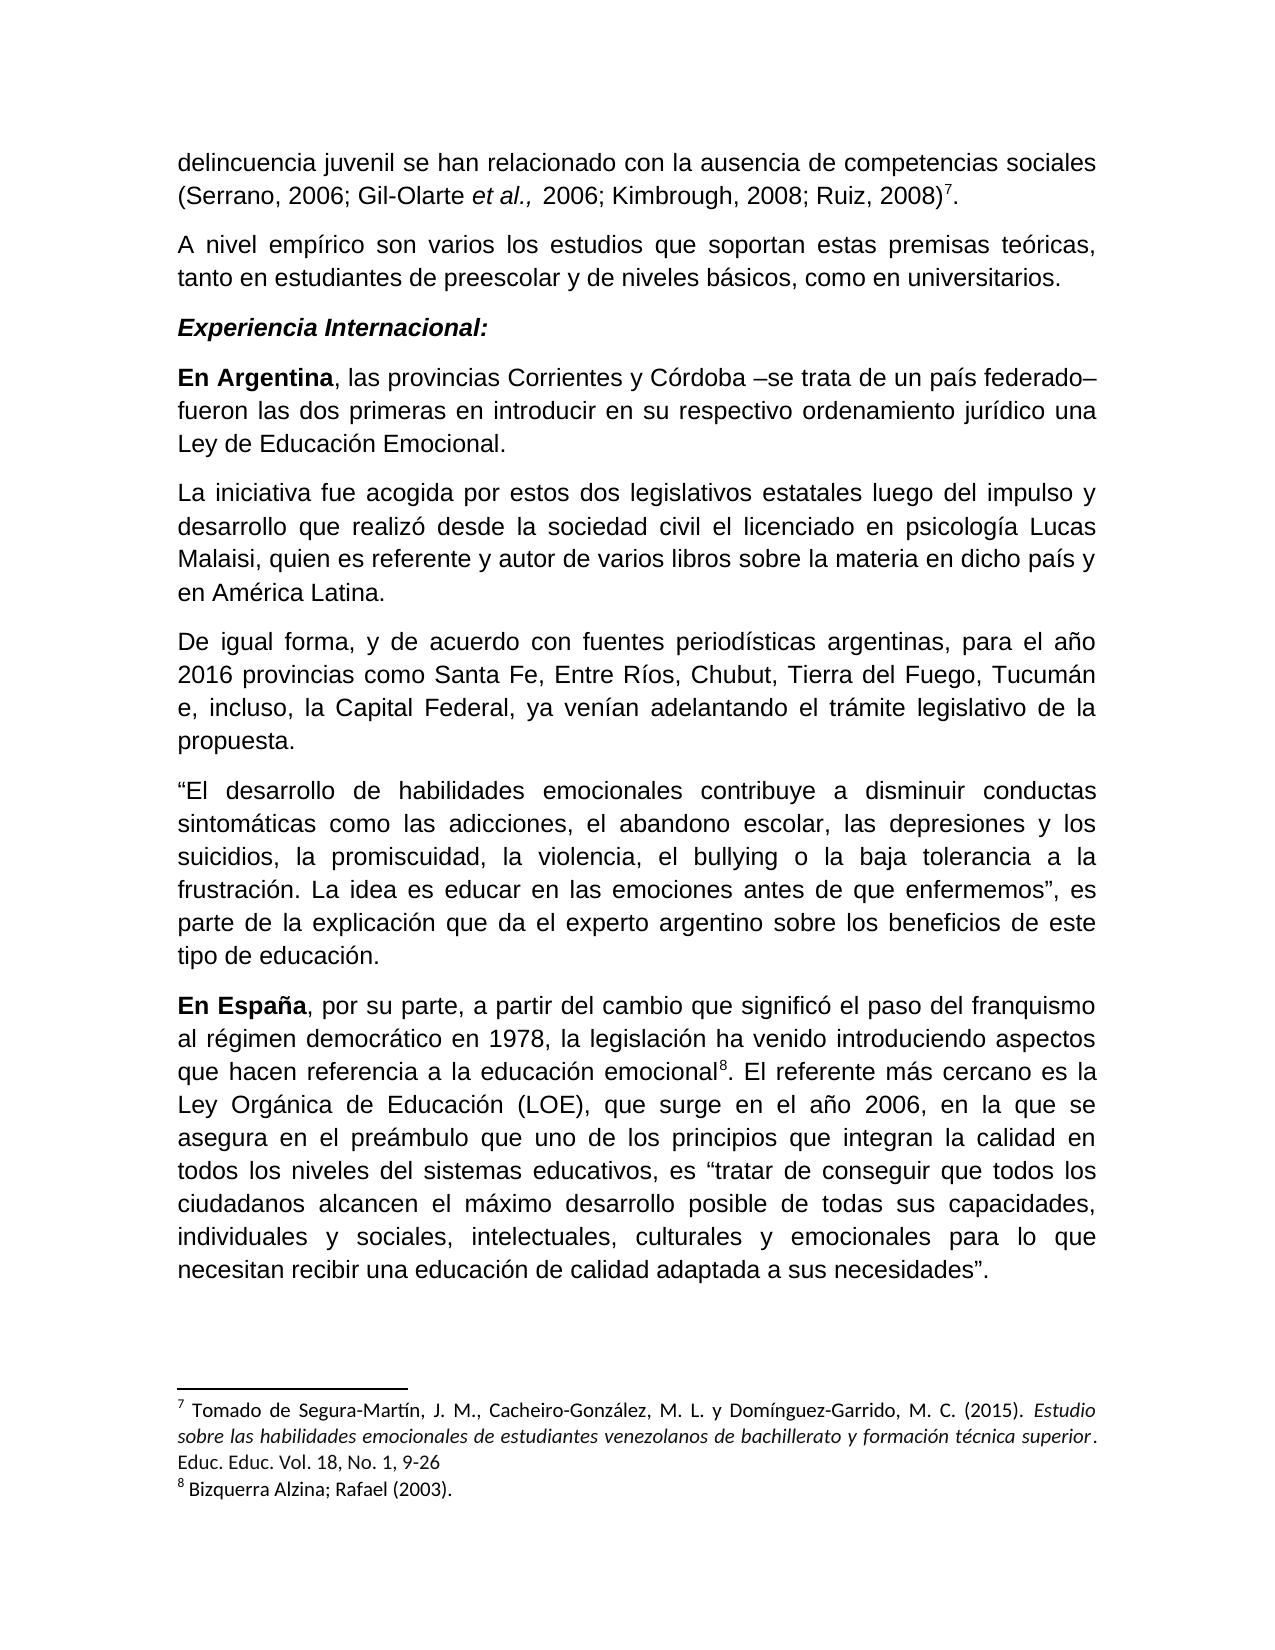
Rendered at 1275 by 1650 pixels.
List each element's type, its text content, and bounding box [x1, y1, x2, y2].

text En España, por su parte, a partir del cambio que significó el paso del franquismo al régimen democrático en 1978, la legislación ha venido introduciendo aspectos que hacen referencia a la educación emocional. El referente más cercano es la Ley Orgánica de Educación (LOE), que surge en el año 2006, en la que se asegura en el preámbulo que uno de los principios que integran la calidad en todos los niveles del sistemas educativos, es “tratar de conseguir que todos los ciudadanos alcancen el máximo desarrollo posible de todas sus capacidades, individuales y sociales, intelectuales, culturales y emocionales para lo que necesitan recibir una educación de calidad adaptada a sus necesidades”. [177, 991, 1098, 1284]
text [177, 148, 1098, 209]
text La iniciativa fue acogida por estos dos legislativos estatales luego del impulso y desarrollo que realizó desde la sociedad civil el licenciado en psicología Lucas Malaisi, quien es referente y autor de varios libros sobre la materia en dicho país y en América Latina. [177, 478, 1098, 606]
text “El desarrollo de habilidades emocionales contribuye a disminuir conductas sintomáticas como las adicciones, el abandono escolar, las depresiones y los suicidios, la promiscuidad, la violencia, el bullying o la baja tolerancia a la frustración. La idea es educar en las emociones antes de que enfermemos”, es parte de la explicación que da el experto argentino sobre los beneficios de este tipo de educación. [177, 776, 1098, 970]
text A nivel empírico son varios los estudios que soportan estas premisas teóricas, tanto en estudiantes de preescolar y de niveles básicos, como en universitarios. [177, 230, 1098, 292]
text De igual forma, y de acuerdo con fuentes periodísticas argentinas, para el año 2016 provincias como Santa Fe, Entre Ríos, Chubut, Tierra del Fuego, Tucumán e, incluso, la Capital Federal, ya venían adelantando el trámite legislativo de la propuesta. [177, 627, 1098, 755]
text Experiencia Internacional: [177, 313, 1098, 342]
text En Argentina, las provincias Corrientes y Córdoba –se trata de un país federado– fueron las dos primeras en introducir en su respectivo ordenamiento jurídico una Ley de Educación Emocional. [177, 363, 1098, 457]
